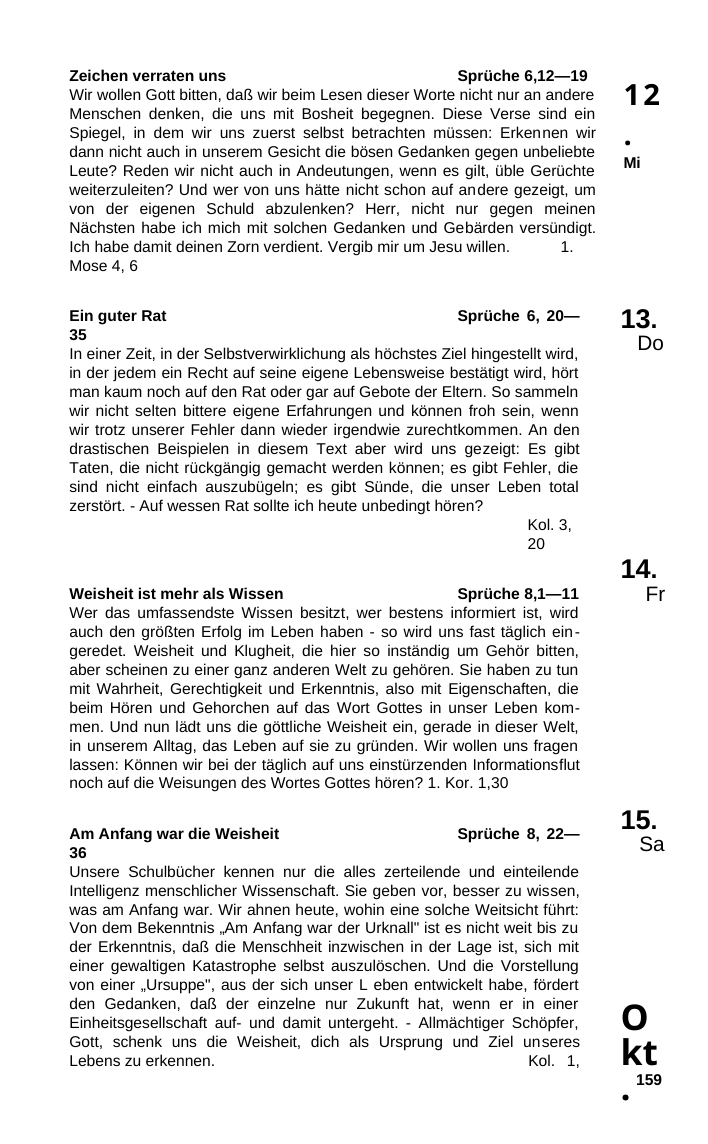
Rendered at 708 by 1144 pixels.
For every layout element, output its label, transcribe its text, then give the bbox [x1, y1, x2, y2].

subtitle Am Anfang war die Weisheit Sprüche 8, 22—36 [69, 824, 700, 862]
text Wer das umfassendste Wissen besitzt, wer bestens informiert ist, wird auch den größten Erfolg im Leben haben - so wird uns fast täglich eingeredet. Weisheit und Klugheit, die hier so inständig um Gehör bitten, aber scheinen zu einer ganz anderen Welt zu gehören. Sie haben zu tun mit Wahrheit, Gerechtigkeit und Erkenntnis, also mit Eigenschaften, die beim Hören und Gehorchen auf das Wort Gottes in unser Leben kommen. Und nun lädt uns die göttliche Weisheit ein, gerade in dieser Welt, in unserem Alltag, das Leben auf sie zu gründen. Wir wollen uns fragen lassen: Können wir bei der täglich auf uns einstürzenden Informationsflut noch auf die Weisungen des Wortes Gottes hören? 1. Kor. 1,30 [69, 603, 596, 793]
subtitle Zeichen verraten uns Sprüche 6,12—19 [69, 67, 700, 86]
text Kol. 3, 20 [527, 515, 700, 553]
text Wir wollen Gott bitten, daß wir beim Lesen dieser Worte nicht nur an andere Menschen denken, die uns mit Bosheit begegnen. Diese Verse sind ein Spiegel, in dem wir uns zuerst selbst betrachten müssen: Erkennen wir dann nicht auch in unserem Gesicht die bösen Gedanken gegen unbeliebte Leute? Reden wir nicht auch in Andeutungen, wenn es gilt, üble Gerüchte weiterzuleiten? Und wer von uns hätte nicht schon auf andere gezeigt, um von der eigenen Schuld abzulenken? Herr, nicht nur gegen meinen Nächsten habe ich mich mit solchen Gedanken und Gebärden versündigt. Ich habe damit deinen Zorn verdient. Vergib mir um Jesu willen. 1. Mose 4, 6 [69, 86, 596, 275]
text In einer Zeit, in der Selbstverwirklichung als höchstes Ziel hingestellt wird, in der jedem ein Recht auf seine eigene Lebensweise bestätigt wird, hört man kaum noch auf den Rat oder gar auf Gebote der Eltern. So sammeln wir nicht selten bittere eigene Erfahrungen und können froh sein, wenn wir trotz unserer Fehler dann wieder irgendwie zurechtkommen. An den drastischen Beispielen in diesem Text aber wird uns gezeigt: Es gibt Taten, die nicht rückgängig gemacht werden können; es gibt Fehler, die sind nicht einfach auszubügeln; es gibt Sünde, die unser Leben total zerstört. - Auf wessen Rat sollte ich heute unbedingt hören? [69, 344, 596, 515]
subtitle Weisheit ist mehr als Wissen Sprüche 8,1—11 [69, 584, 700, 603]
subtitle Ein guter Rat Sprüche 6, 20—35 [69, 306, 700, 344]
